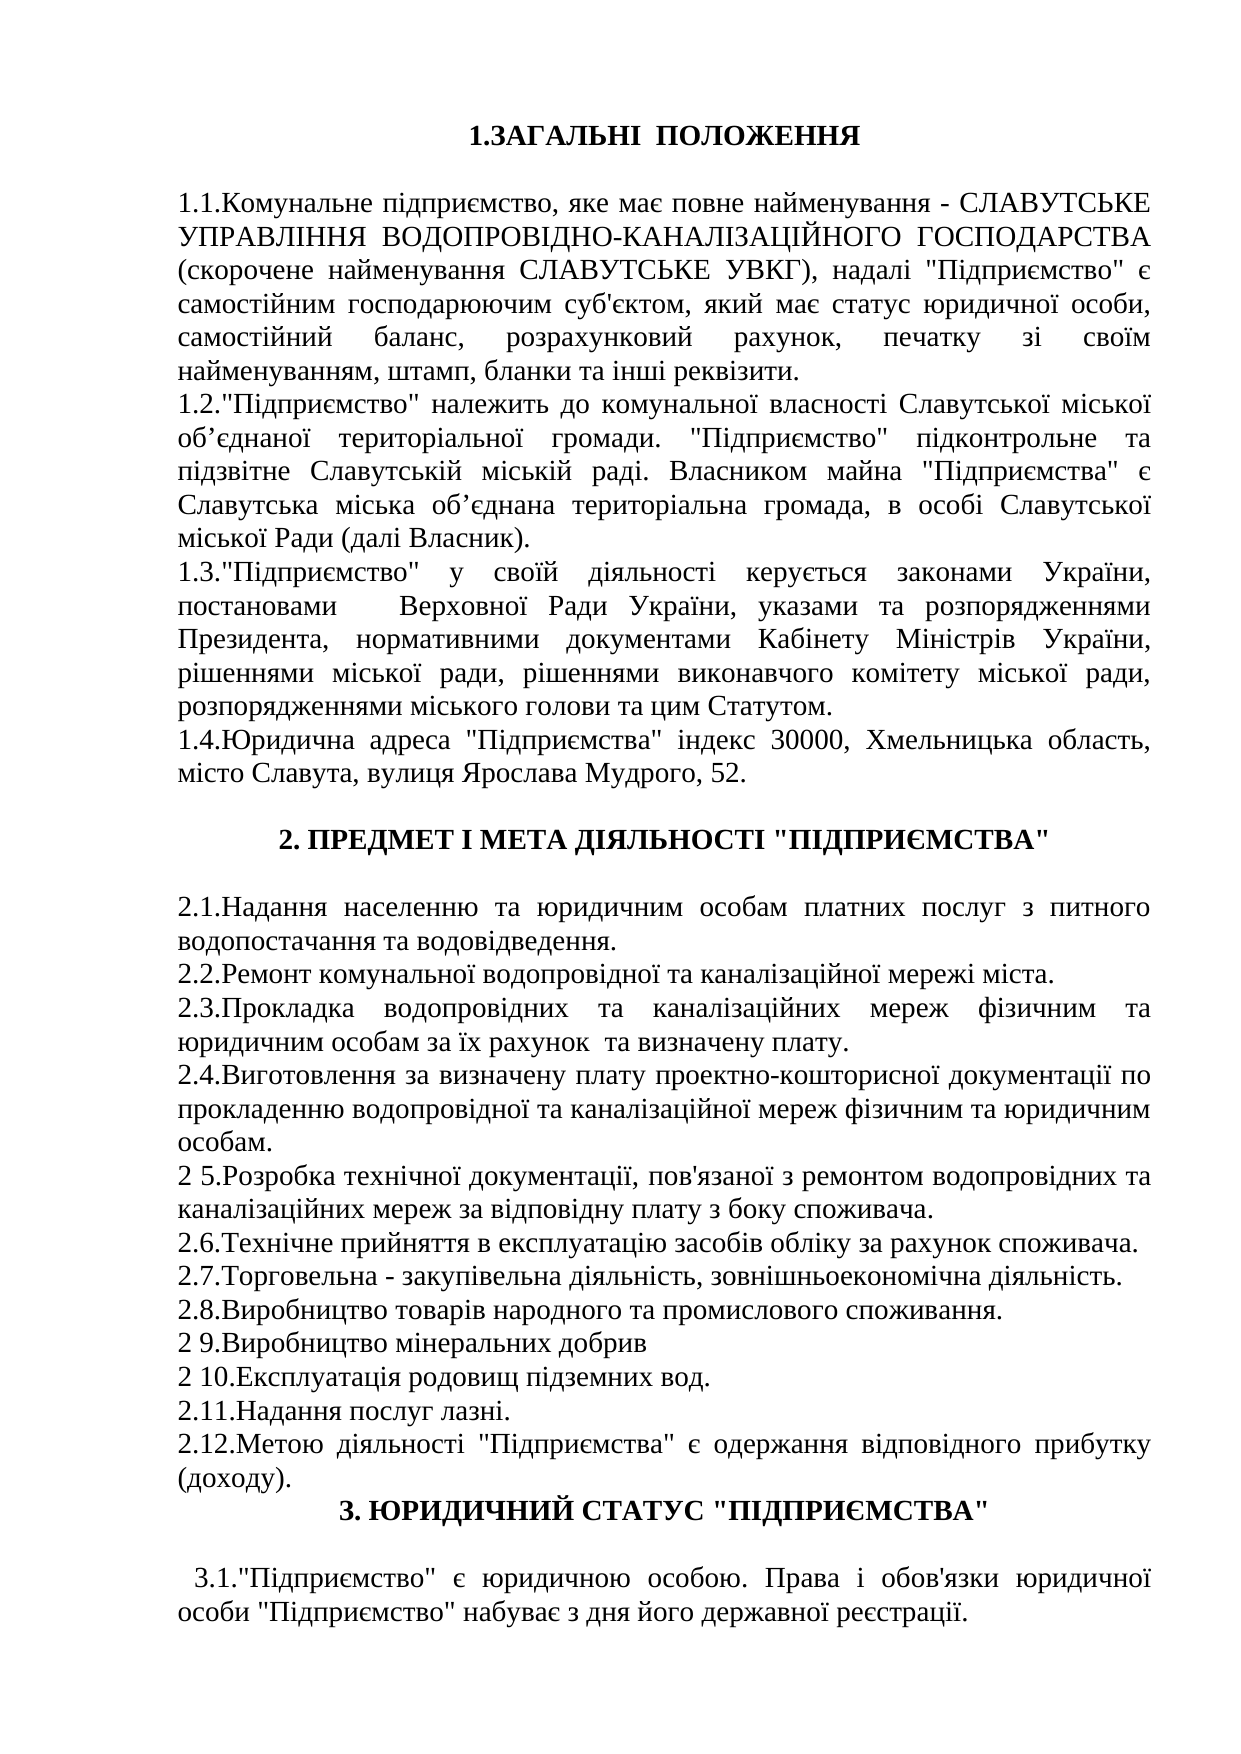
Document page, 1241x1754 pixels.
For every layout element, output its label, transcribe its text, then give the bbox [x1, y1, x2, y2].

text 2.6.Технічне прийняття в експлуатацію засобів обліку за рахунок споживача. [177, 1225, 1152, 1258]
text 2.7.Торговельна - закупівельна діяльність, зовнішньоекономічна діяльність. [177, 1258, 1152, 1292]
text 1.2."Підприємство" належить до комунальної власності Славутської міської об’єднаної територіальної громади. "Підприємство" підконтрольне та підзвітне Славутській міській раді. Власником майна "Підприємства" є Славутська міська об’єднана територіальна громада, в особі Славутської міської Ради (далі Власник). [177, 386, 1152, 554]
text 2.11.Надання послуг лазні. [177, 1393, 1152, 1426]
text 2.3.Прокладка водопровідних та каналізаційних мереж фізичним та юридичним особам за їх рахунок та визначену плату. [177, 990, 1152, 1057]
text 2 10.Експлуатація родовищ підземних вод. [177, 1359, 1152, 1393]
text 1.4.Юридична адреса "Підприємства" індекс 30000, Хмельницька область, місто Славута, вулиця Ярослава Мудрого, 52. [177, 722, 1152, 789]
text 2.2.Ремонт комунальної водопровідної та каналізаційної мережі міста. [177, 957, 1152, 990]
text 2. ПРЕДМЕТ І МЕТА ДІЯЛЬНОСТІ "ПІДПРИЄМСТВА" [177, 822, 1152, 856]
text 3.1."Підприємство" є юридичною особою. Права і обов'язки юридичної особи "Підприємство" набуває з дня його державної реєстрації. [177, 1560, 1152, 1627]
text 2 5.Розробка технічної документації, пов'язаної з ремонтом водопровідних та каналізаційних мереж за відповідну плату з боку споживача. [177, 1158, 1152, 1225]
text 2.4.Виготовлення за визначену плату проектно-кошторисної документації по прокладенню водопровідної та каналізаційної мереж фізичним та юридичним особам. [177, 1057, 1152, 1158]
text 2.8.Виробництво товарів народного та промислового споживання. [177, 1292, 1152, 1326]
text 1.ЗАГАЛЬНІ ПОЛОЖЕННЯ [177, 118, 1152, 152]
text 2 9.Виробництво мінеральних добрив [177, 1326, 1152, 1359]
text 1.3."Підприємство" у своїй діяльності керується законами України, постановами Верховної Ради України, указами та розпорядженнями Президента, нормативними документами Кабінету Міністрів України, рішеннями міської ради, рішеннями виконавчого комітету міської ради, розпорядженнями міського голови та цим Статутом. [177, 554, 1152, 722]
text 2.1.Надання населенню та юридичним особам платних послуг з питного водопостачання та водовідведення. [177, 889, 1152, 957]
text 1.1.Комунальне підприємство, яке має повне найменування - СЛАВУТСЬКЕ УПРАВЛІННЯ ВОДОПРОВІДНО-КАНАЛІЗАЦІЙНОГО ГОСПОДАРСТВА (скорочене найменування СЛАВУТСЬКЕ УВКГ), надалі "Підприємство" є самостійним господарюючим суб'єктом, який має статус юридичної особи, самостійний баланс, розрахунковий рахунок, печатку зі своїм найменуванням, штамп, бланки та інші реквізити. [177, 185, 1152, 386]
text З. ЮРИДИЧНИЙ СТАТУС "ПІДПРИЄМСТВА" [177, 1493, 1152, 1527]
text 2.12.Метою діяльності "Підприємства" є одержання відповідного прибутку (доходу). [177, 1426, 1152, 1493]
